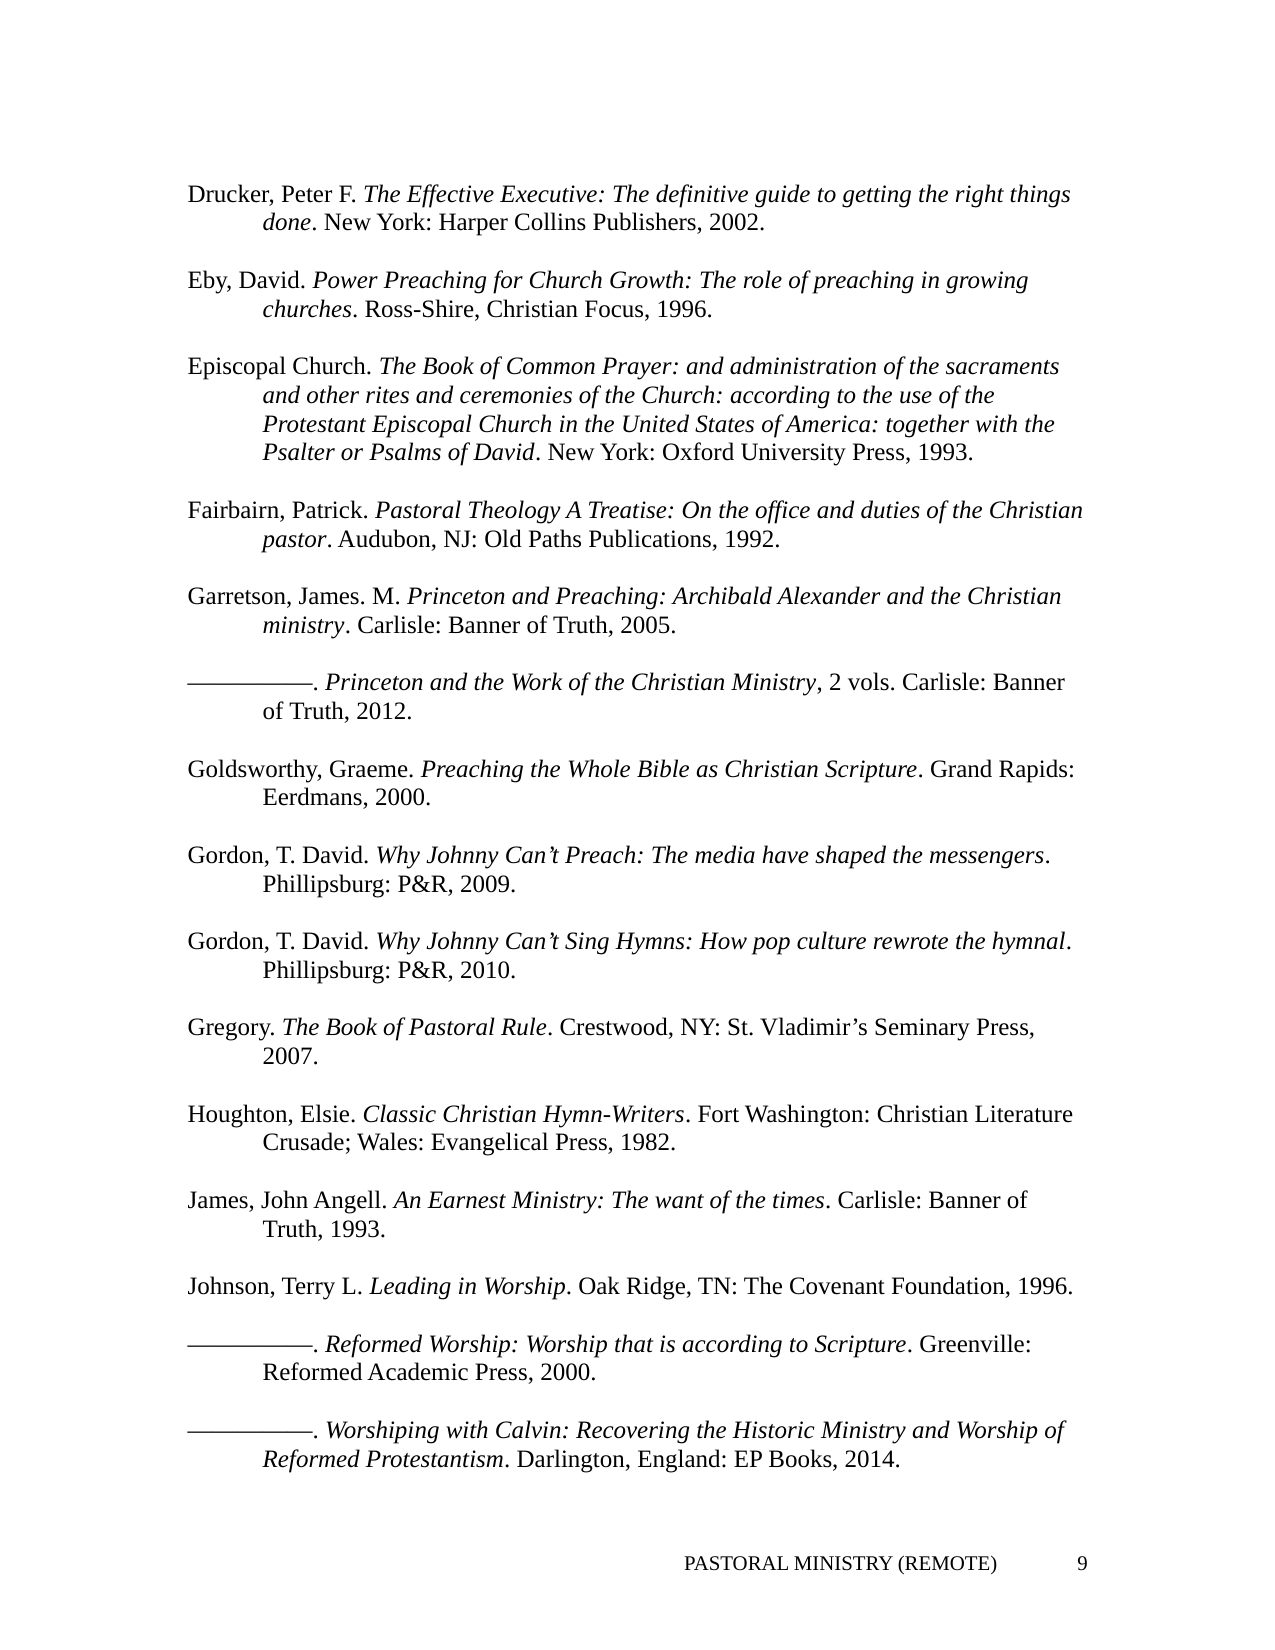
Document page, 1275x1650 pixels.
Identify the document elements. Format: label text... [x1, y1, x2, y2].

text Drucker, Peter F. The Effective Executive: The definitive guide to getting the right things done. New York: Harper Collins Publishers, 2002. [187, 179, 1087, 236]
text Gordon, T. David. Why Johnny Can’t Preach: The media have shaped the messengers. Phillipsburg: P&R, 2009. [187, 840, 1087, 897]
text James, John Angell. An Earnest Ministry: The want of the times. Carlisle: Banner of Truth, 1993. [187, 1185, 1087, 1242]
text Garretson, James. M. Princeton and Preaching: Archibald Alexander and the Christian ministry. Carlisle: Banner of Truth, 2005. [187, 581, 1087, 639]
text Gordon, T. David. Why Johnny Can’t Sing Hymns: How pop culture rewrote the hymnal. Phillipsburg: P&R, 2010. [187, 926, 1087, 984]
text Johnson, Terry L. Leading in Worship. Oak Ridge, TN: The Covenant Foundation, 1996. [187, 1271, 1087, 1300]
text Gregory. The Book of Pastoral Rule. Crestwood, NY: St. Vladimir’s Seminary Press, 2007. [187, 1012, 1087, 1070]
text Fairbairn, Patrick. Pastoral Theology A Treatise: On the office and duties of the Christian pastor. Audubon, NJ: Old Paths Publications, 1992. [187, 495, 1087, 552]
text Houghton, Elsie. Classic Christian Hymn-Writers. Fort Washington: Christian Literature Crusade; Wales: Evangelical Press, 1982. [187, 1099, 1087, 1156]
text —————. Princeton and the Work of the Christian Ministry, 2 vols. Carlisle: Banner of Truth, 2012. [187, 667, 1087, 725]
text Goldsworthy, Graeme. Preaching the Whole Bible as Christian Scripture. Grand Rapids: Eerdmans, 2000. [187, 754, 1087, 811]
text Eby, David. Power Preaching for Church Growth: The role of preaching in growing churches. Ross-Shire, Christian Focus, 1996. [187, 265, 1087, 322]
text —————. Reformed Worship: Worship that is according to Scripture. Greenville: Reformed Academic Press, 2000. [187, 1329, 1087, 1386]
text —————. Worshiping with Calvin: Recovering the Historic Ministry and Worship of Reformed Protestantism. Darlington, England: EP Books, 2014. [187, 1415, 1087, 1472]
text Episcopal Church. The Book of Common Prayer: and administration of the sacraments and other rites and ceremonies of the Church: according to the use of the Protestant Episcopal Church in the United States of America: together with the Psalter or Psalms of David. New York: Oxford University Press, 1993. [187, 351, 1087, 466]
